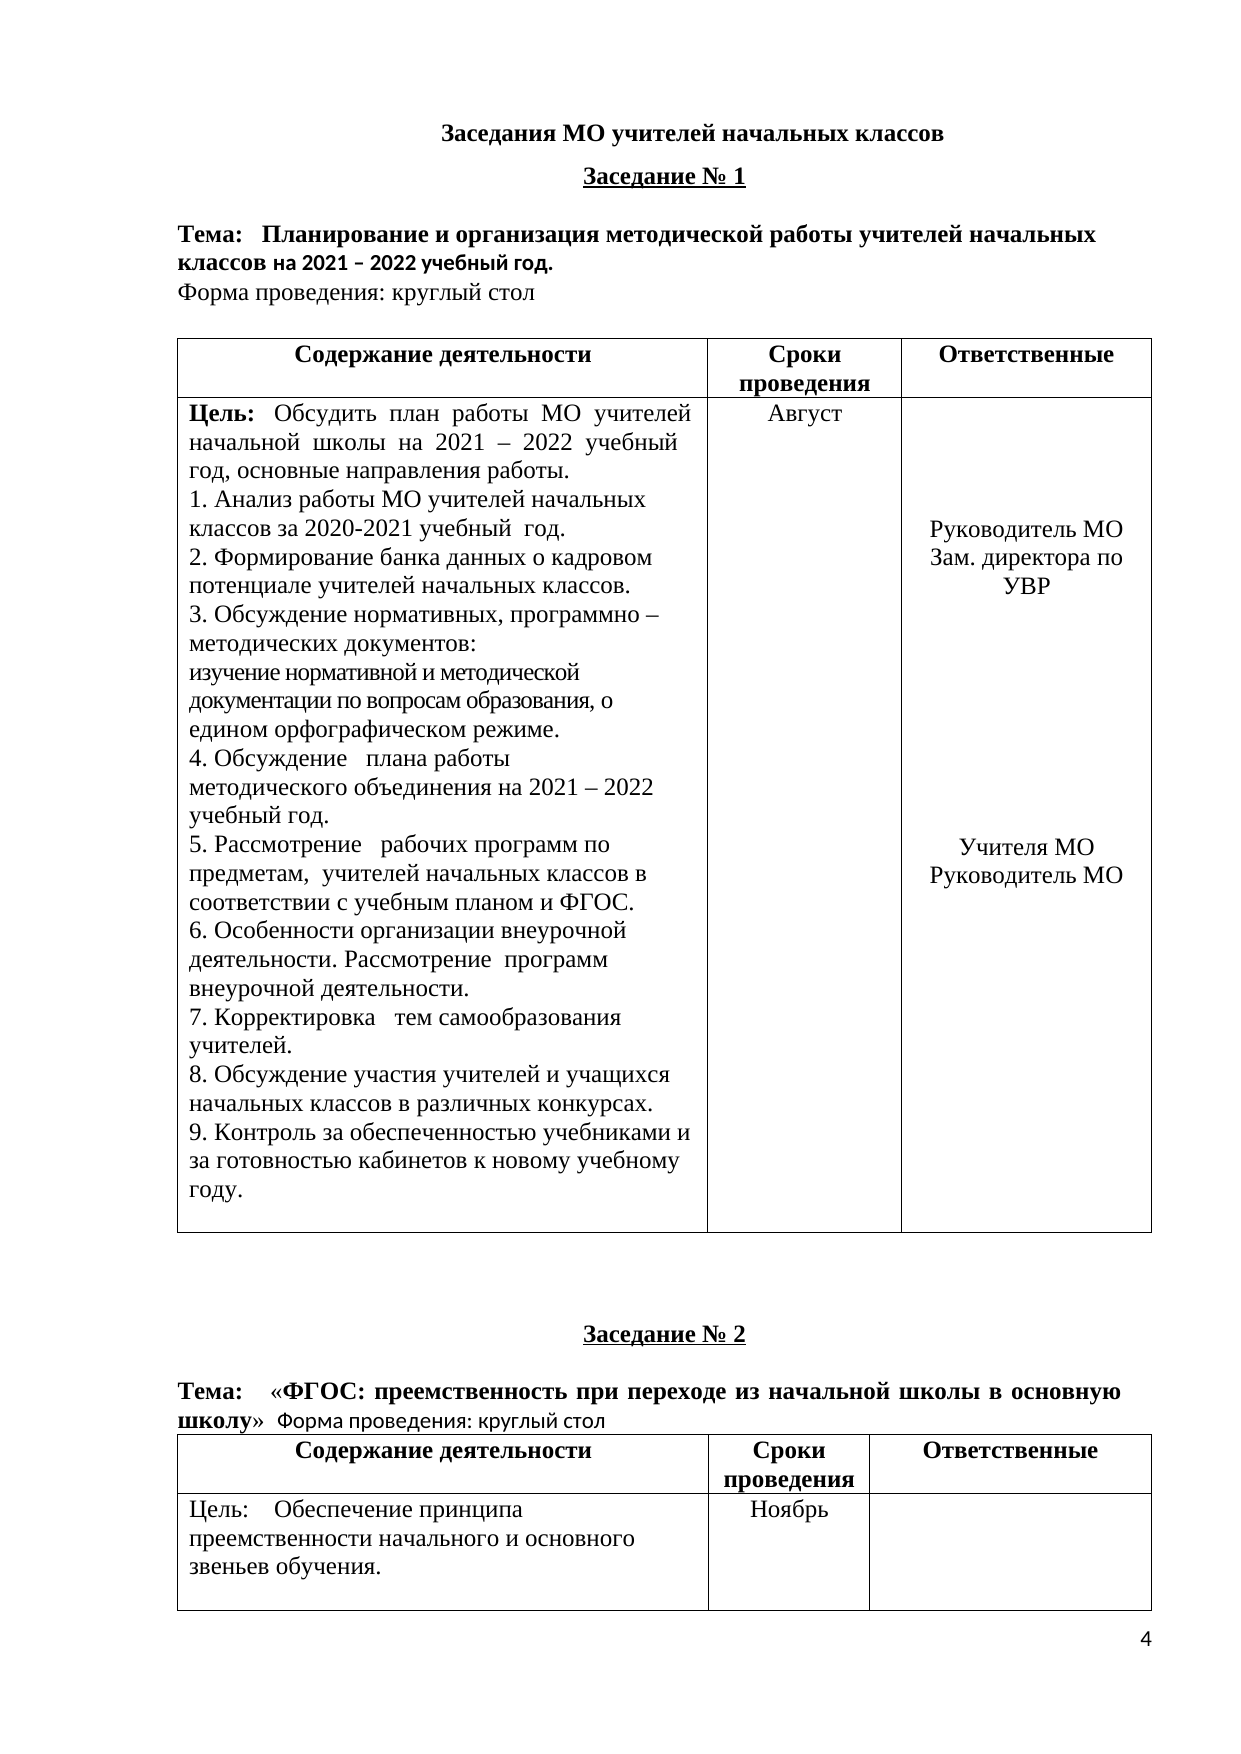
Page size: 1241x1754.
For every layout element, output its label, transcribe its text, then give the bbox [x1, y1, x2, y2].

table_cell Ноябрь [709, 1494, 869, 1610]
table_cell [178, 1494, 708, 1610]
text Заседание № 1 [177, 161, 1152, 190]
table_cell Август [708, 398, 901, 1232]
text Форма проведения: круглый стол [177, 277, 1152, 305]
table_header Содержание деятельности [178, 339, 707, 397]
text Заседание № 2 [177, 1319, 1152, 1348]
table_header Сроки проведения [708, 339, 901, 397]
table_header Ответственные [870, 1435, 1151, 1493]
text Тема: «ФГОС: преемственность при переходе из начальной школы в основную школу» Форма проведения: круглый стол [177, 1376, 1122, 1434]
table_header Ответственные [902, 339, 1151, 397]
table_header Сроки проведения [709, 1435, 869, 1493]
text Тема: Планирование и организация методической работы учителей начальных классов на 2021 – 2022 учебный год. [177, 219, 1152, 277]
text Заседания МО учителей начальных классов [233, 118, 1152, 147]
table_cell Руководитель МО Зам. директора по УВР Учителя МО Руководитель МО [902, 398, 1151, 1232]
table_cell [870, 1494, 1151, 1610]
table_cell Цель: Обсудить план работы МО учителей начальной школы на 2021 – 2022 учебный год, основные направления работы. 1. Анализ работы МО учителей начальных классов за 2020-2021 учебный год. 2. Формирование банка данных о кадровом потенциале учителей начальных классов. 3. Обсуждение нормативных, программно –методических документов: изучение нормативной и методической документации по вопросам образования, о едином орфографическом режиме. 4. Обсуждение плана работы методического объединения на 2021 – 2022 учебный год. 5. Рассмотрение рабочих программ по предметам, учителей начальных классов в соответствии с учебным планом и ФГОС. 6. Особенности организации внеурочной деятельности. Рассмотрение программ внеурочной деятельности. 7. Корректировка тем самообразования учителей. 8. Обсуждение участия учителей и учащихся начальных классов в различных конкурсах. 9. Контроль за обеспеченностью учебниками и за готовностью кабинетов к новому учебному году. [178, 398, 707, 1232]
table_header Содержание деятельности [178, 1435, 708, 1493]
